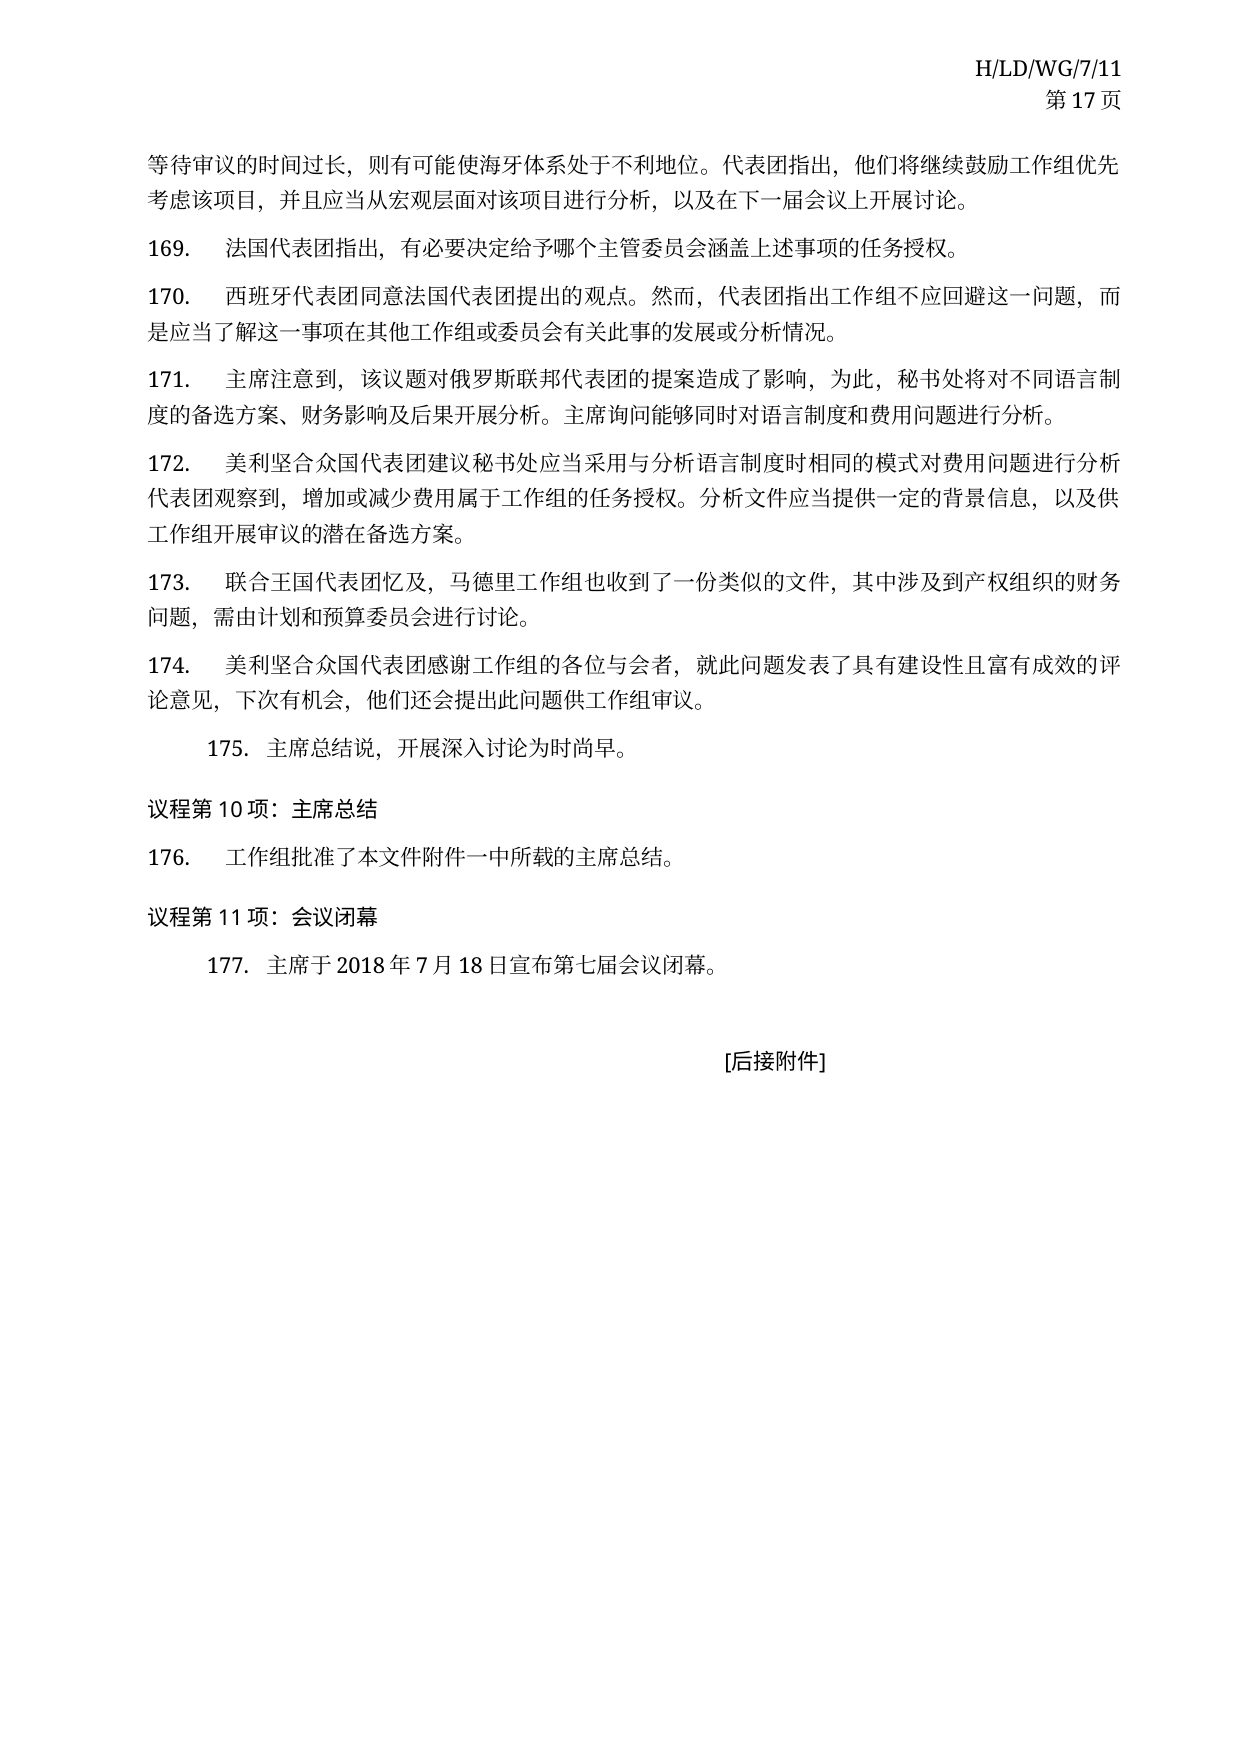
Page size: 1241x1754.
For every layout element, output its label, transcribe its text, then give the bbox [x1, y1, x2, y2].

text 西班牙代表团同意法国代表团提出的观点。然而，代表团指出工作组不应回避这一问题，而是应当了解这一事项在其他工作组或委员会有关此事的发展或分析情况。 [148, 276, 1122, 346]
list 主席于2018年7月18日宣布第七届会议闭幕。 [207, 944, 1122, 980]
text 法国代表团指出，有必要决定给予哪个主管委员会涵盖上述事项的任务授权。 [148, 228, 1122, 263]
text 美利坚合众国代表团建议秘书处应当采用与分析语言制度时相同的模式对费用问题进行分析。代表团观察到，增加或减少费用属于工作组的任务授权。分析文件应当提供一定的背景信息，以及供工作组开展审议的潜在备选方案。 [148, 442, 1122, 548]
list 主席总结说，开展深入讨论为时尚早。 [207, 728, 1122, 763]
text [148, 144, 1122, 215]
text 联合王国代表团忆及，马德里工作组也收到了一份类似的文件，其中涉及到产权组织的财务问题，需由计划和预算委员会进行讨论。 [148, 561, 1122, 632]
subtitle 议程第10项：主席总结 [148, 788, 1122, 823]
text [后接附件] [724, 1040, 1122, 1076]
text 主席注意到，该议题对俄罗斯联邦代表团的提案造成了影响，为此，秘书处将对不同语言制度的备选方案、财务影响及后果开展分析。主席询问能够同时对语言制度和费用问题进行分析。 [148, 359, 1122, 430]
text 工作组批准了本文件附件一中所载的主席总结。 [148, 836, 1122, 871]
subtitle 议程第11项：会议闭幕 [148, 896, 1122, 932]
text 美利坚合众国代表团感谢工作组的各位与会者，就此问题发表了具有建设性且富有成效的评论意见，下次有机会，他们还会提出此问题供工作组审议。 [148, 644, 1122, 715]
